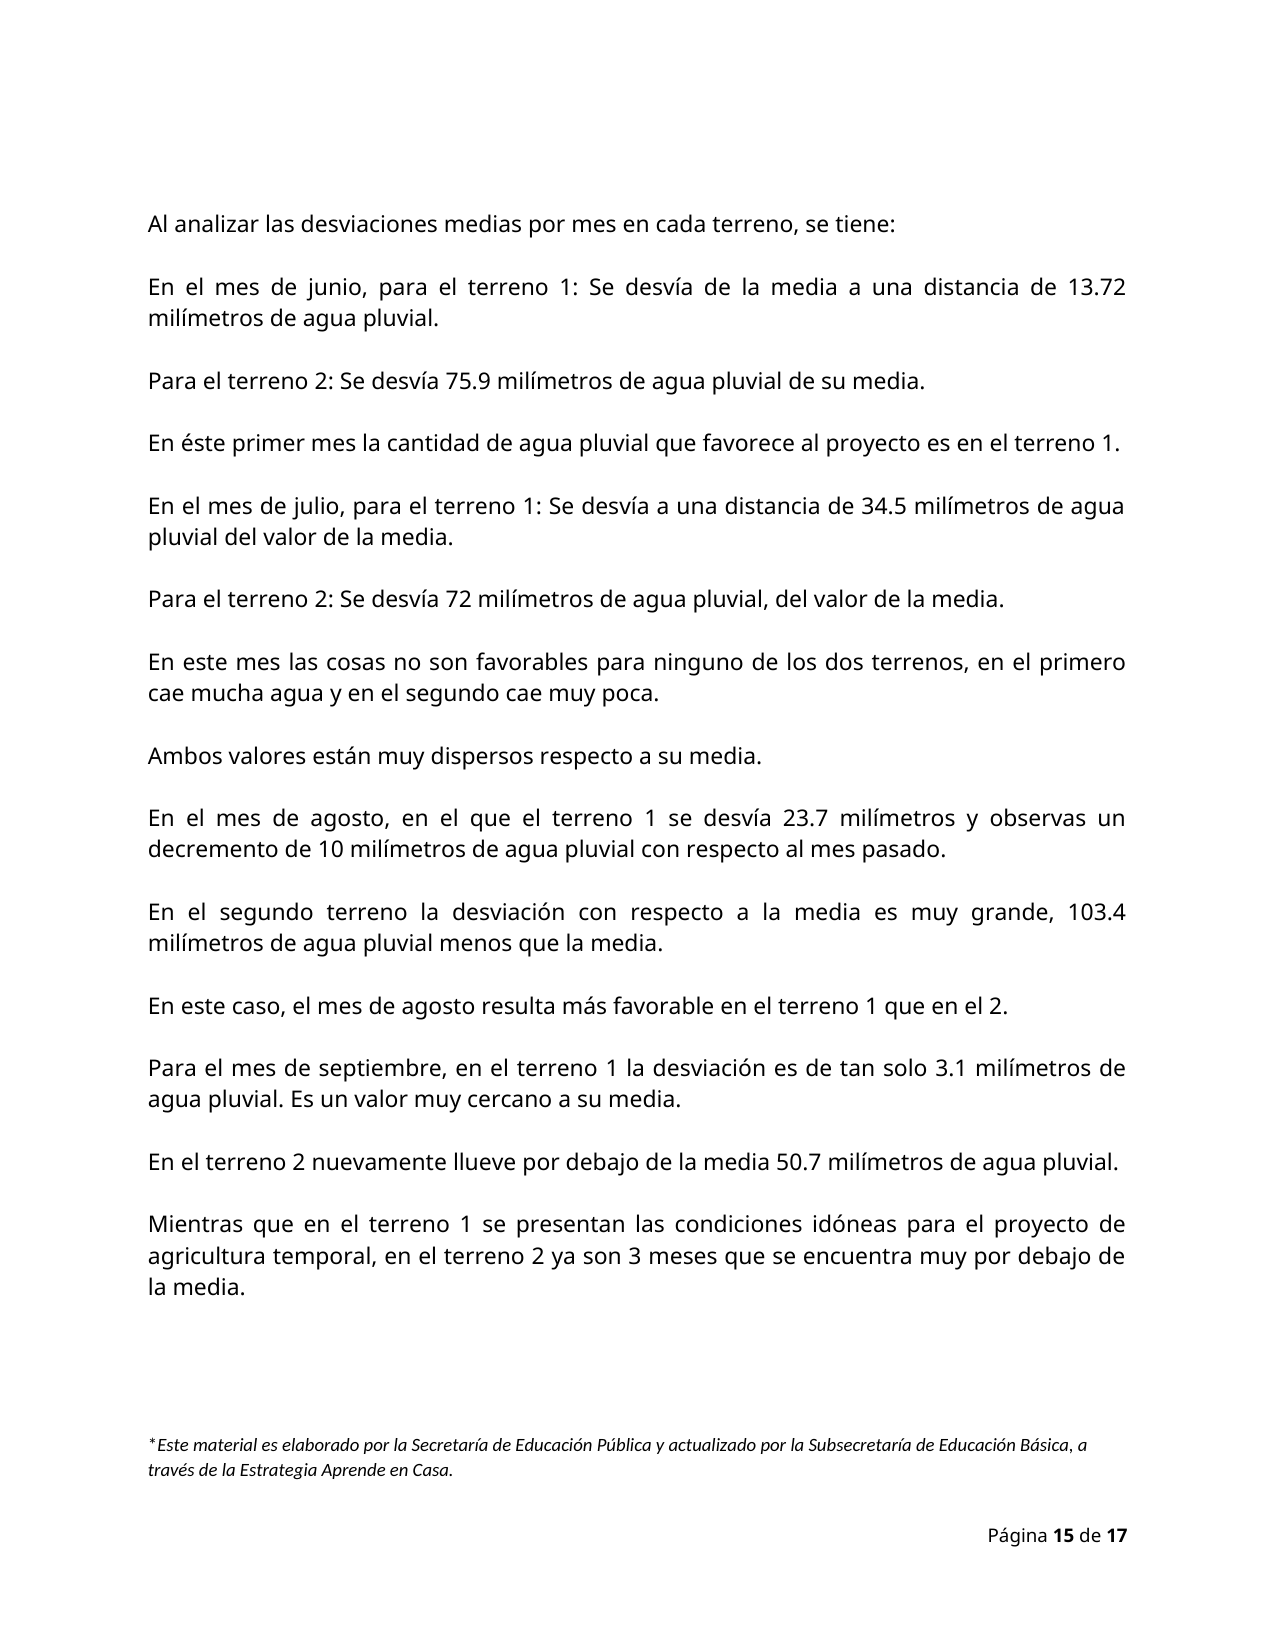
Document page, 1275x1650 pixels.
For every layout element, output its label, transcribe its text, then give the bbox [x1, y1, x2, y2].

text En el terreno 2 nuevamente llueve por debajo de la media 50.7 milímetros de agua pluvial. [148, 1146, 1127, 1177]
text En el segundo terreno la desviación con respecto a la media es muy grande, 103.4 milímetros de agua pluvial menos que la media. [148, 896, 1127, 958]
text En este caso, el mes de agosto resulta más favorable en el terreno 1 que en el 2. [148, 990, 1127, 1021]
text En el mes de agosto, en el que el terreno 1 se desvía 23.7 milímetros y observas un decremento de 10 milímetros de agua pluvial con respecto al mes pasado. [148, 802, 1127, 865]
text En este mes las cosas no son favorables para ninguno de los dos terrenos, en el primero cae mucha agua y en el segundo cae muy poca. [148, 646, 1127, 708]
text En el mes de julio, para el terreno 1: Se desvía a una distancia de 34.5 milímetros de agua pluvial del valor de la media. [148, 490, 1127, 552]
text Al analizar las desviaciones medias por mes en cada terreno, se tiene: [148, 208, 1127, 240]
text En éste primer mes la cantidad de agua pluvial que favorece al proyecto es en el terreno 1. [148, 427, 1127, 458]
text Para el mes de septiembre, en el terreno 1 la desviación es de tan solo 3.1 milímetros de agua pluvial. Es un valor muy cercano a su media. [148, 1052, 1127, 1115]
text En el mes de junio, para el terreno 1: Se desvía de la media a una distancia de 13.72 milímetros de agua pluvial. [148, 271, 1127, 333]
text Para el terreno 2: Se desvía 75.9 milímetros de agua pluvial de su media. [148, 365, 1127, 396]
text Para el terreno 2: Se desvía 72 milímetros de agua pluvial, del valor de la media. [148, 583, 1127, 615]
text Ambos valores están muy dispersos respecto a su media. [148, 740, 1127, 771]
text Mientras que en el terreno 1 se presentan las condiciones idóneas para el proyecto de agricultura temporal, en el terreno 2 ya son 3 meses que se encuentra muy por debajo de la media. [148, 1208, 1127, 1302]
